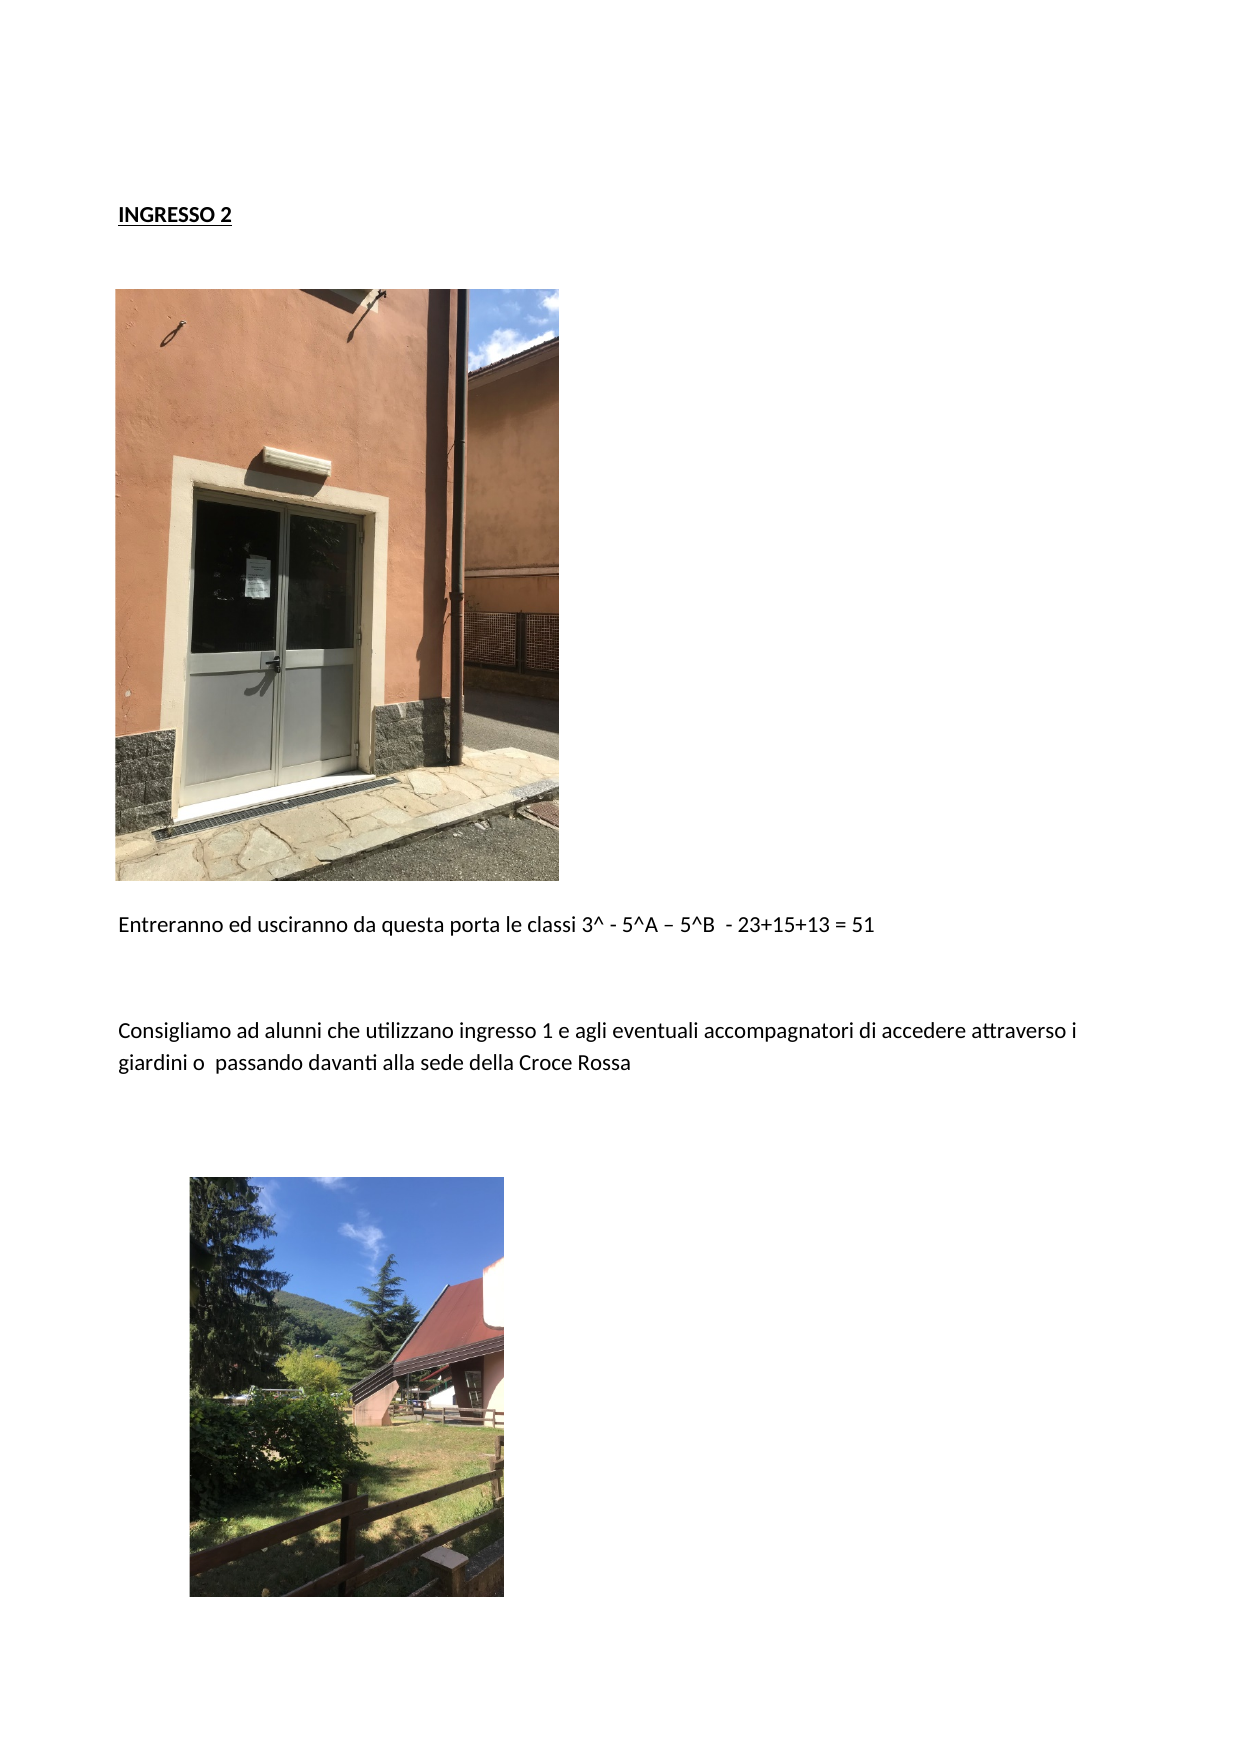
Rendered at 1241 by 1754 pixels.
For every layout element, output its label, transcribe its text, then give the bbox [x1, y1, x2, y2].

picture [189, 1177, 504, 1597]
text Consigliamo ad alunni che utilizzano ingresso 1 e agli eventuali accompagnatori di accedere attraverso i giardini o passando davanti alla sede della Croce Rossa [118, 1016, 1122, 1076]
text INGRESSO 2 [118, 201, 1122, 229]
picture [115, 289, 559, 881]
